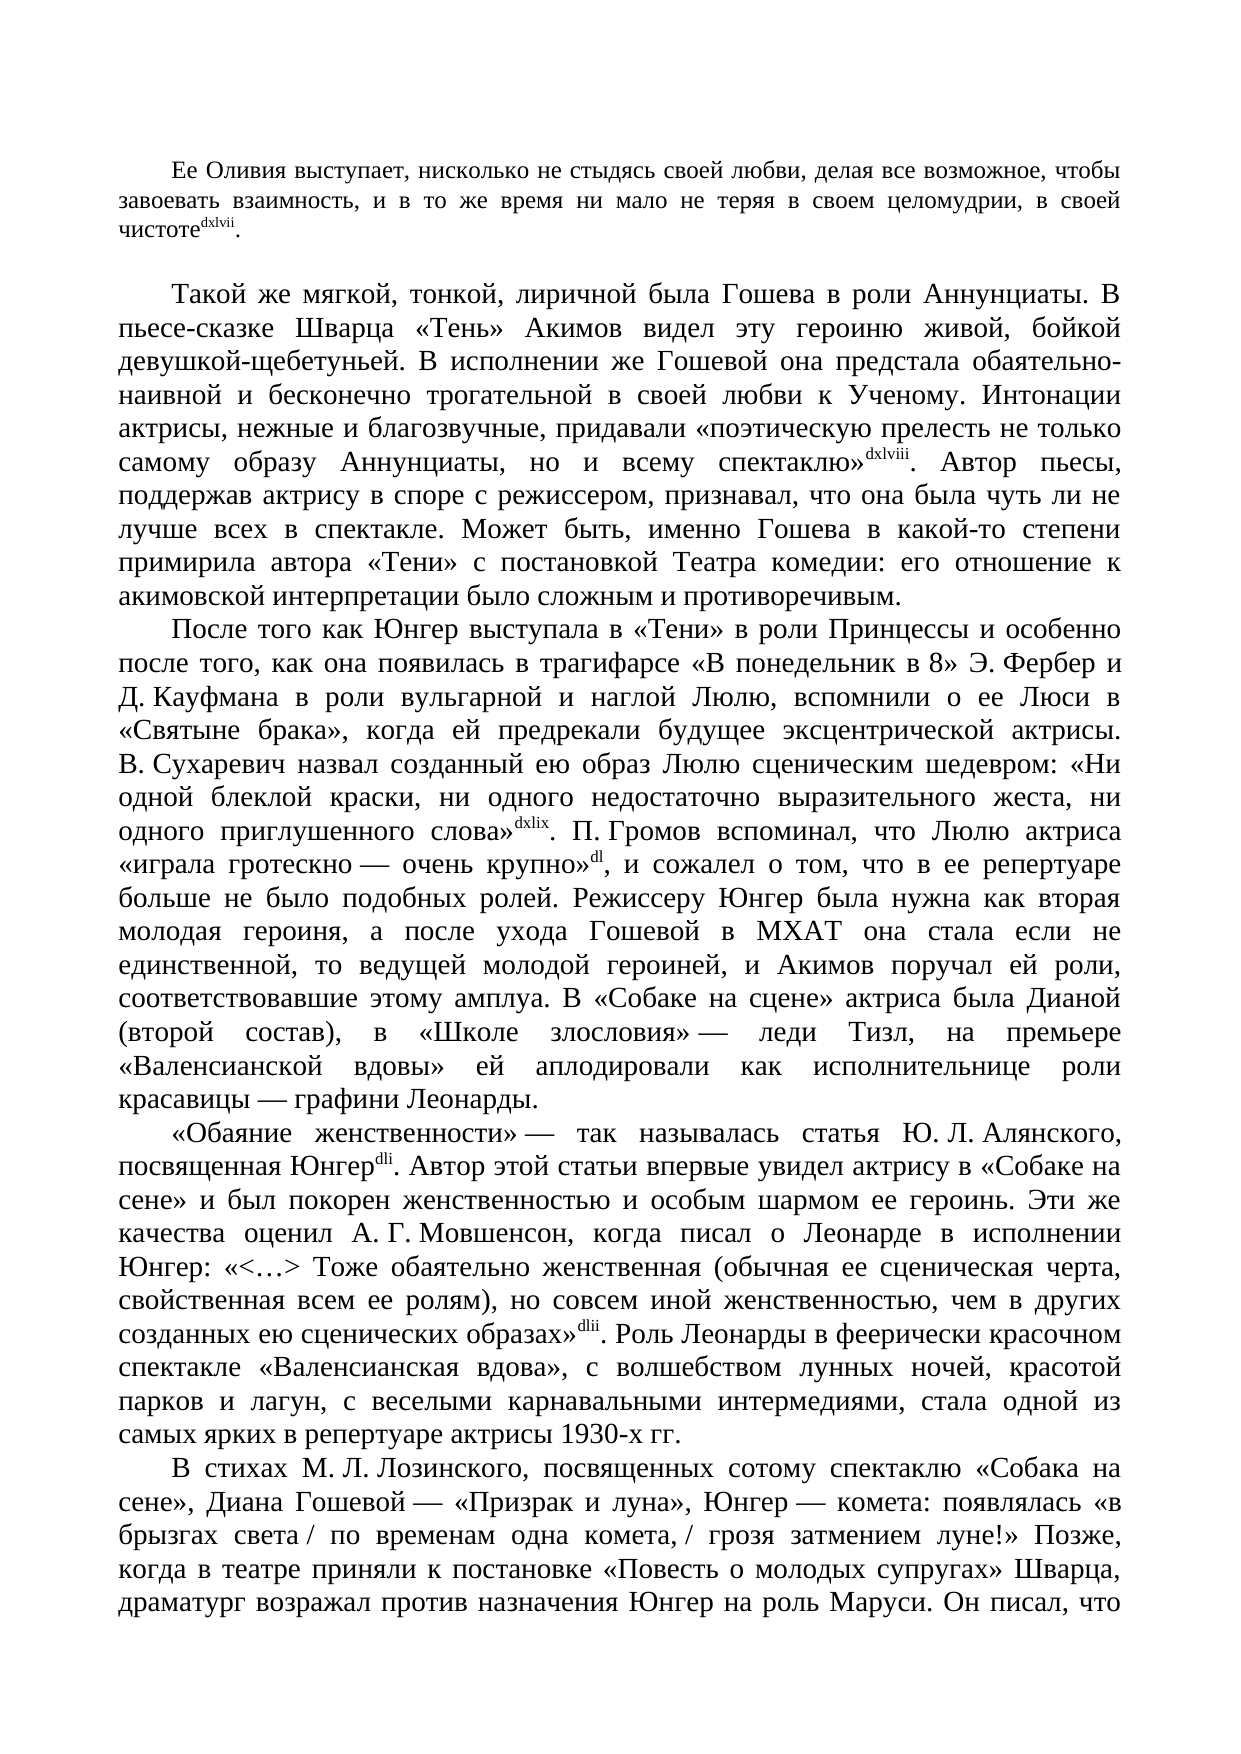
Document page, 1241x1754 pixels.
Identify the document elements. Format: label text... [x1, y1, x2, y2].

text Такой же мягкой, тонкой, лиричной была Гошева в роли Аннунциаты. В пьесе-сказке Шварца «Тень» Акимов видел эту героиню живой, бойкой девушкой-щебетуньей. В исполнении же Гошевой она предстала обаятельно-наивной и бесконечно трогательной в своей любви к Ученому. Интонации актрисы, нежные и благозвучные, придавали «поэтическую прелесть не только самому образу Аннунциаты, но и всему спектаклю». Автор пьесы, поддержав актрису в споре с режиссером, признавал, что она была чуть ли не лучше всех в спектакле. Может быть, именно Гошева в какой-то степени примирила автора «Тени» с постановкой Театра комедии: его отношение к акимовской интерпретации было сложным и противоречивым. [118, 276, 1122, 612]
text {183} «Обаяние женственности» — так называлась статья Ю. Л. Алянского, посвященная Юнгер. Автор этой статьи впервые увидел актрису в «Собаке на сене» и был покорен женственностью и особым шармом ее героинь. Эти же качества оценил А. Г. Мовшенсон, когда писал о Леонарде в исполнении Юнгер: «<…> Тоже обаятельно женственная (обычная ее сценическая черта, свойственная всем ее ролям), но совсем иной женственностью, чем в других созданных ею сценических образах». Роль Леонарды в феерически красочном спектакле «Валенсианская вдова», с волшебством лунных ночей, красотой парков и лагун, с веселыми карнавальными интермедиями, стала одной из самых ярких в репертуаре актрисы 1930-х гг. [118, 1115, 1122, 1450]
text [118, 1450, 1122, 1618]
text После того как Юнгер выступала в «Тени» в роли Принцессы и особенно после того, как она появилась в трагифарсе «В понедельник в 8» Э. Фербер и Д. Кауфмана в роли вульгарной и наглой Люлю, вспомнили о ее Люси в «Святыне брака», когда ей предрекали будущее эксцентрической актрисы. В. Сухаревич назвал созданный ею образ Люлю сценическим шедевром: «Ни одной блеклой краски, ни одного недостаточно выразительного жеста, ни одного приглушенного слова». П. Громов вспоминал, что Люлю актриса «играла гротескно — очень крупно», и сожалел о том, что в ее репертуаре больше не было подобных ролей. Режиссеру Юнгер была нужна как вторая молодая героиня, а после ухода Гошевой в МХАТ она стала если не единственной, то ведущей молодой героиней, и Акимов поручал ей роли, соответствовавшие этому амплуа. В «Собаке на сцене» актриса была Дианой (второй состав), в «Школе злословия» — леди Тизл, на премьере «Валенсианской вдовы» ей аплодировали как исполнительнице роли красавицы — графини Леонарды. [118, 612, 1122, 1115]
text {182} Ее Оливия выступает, нисколько не стыдясь своей любви, делая все возможное, чтобы завоевать взаимность, и в то же время ни мало не теряя в своем целомудрии, в своей чистоте. [118, 152, 1122, 243]
